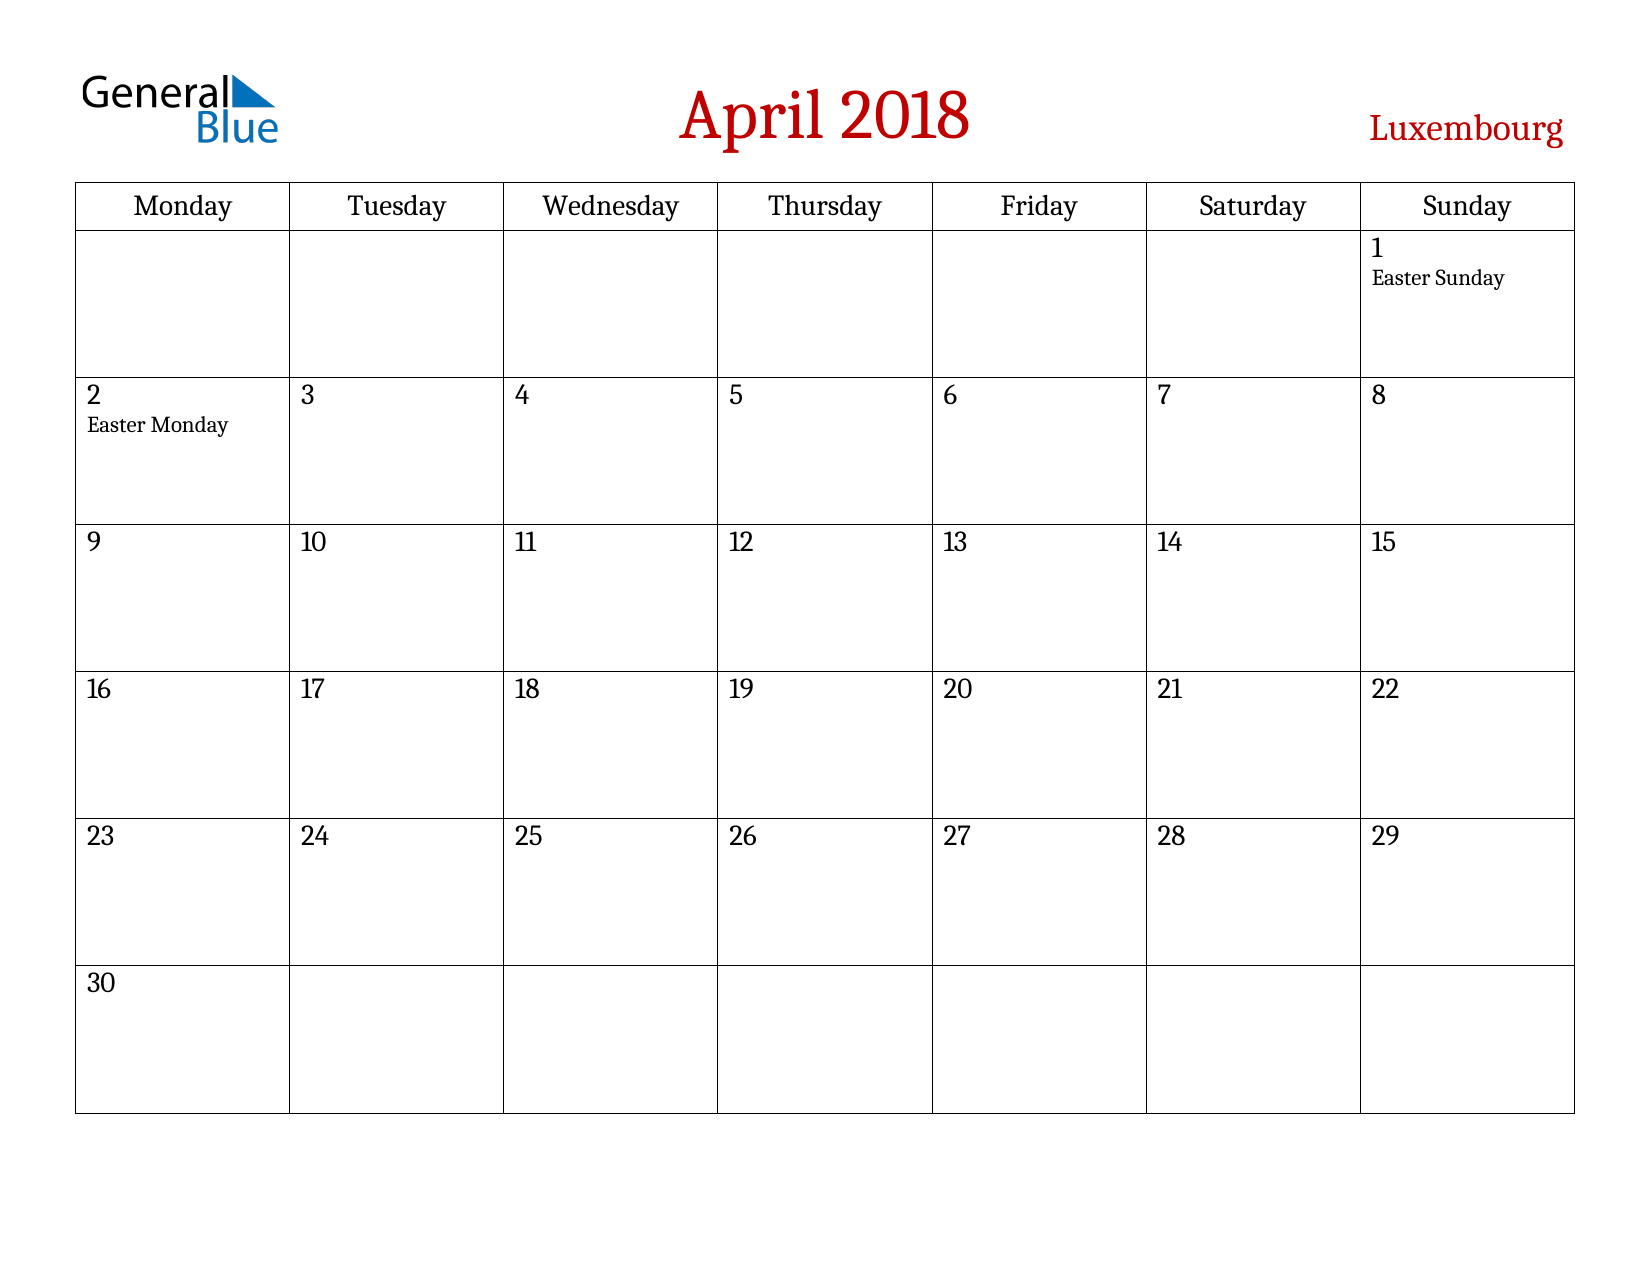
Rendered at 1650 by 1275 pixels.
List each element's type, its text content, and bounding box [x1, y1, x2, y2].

table_cell [504, 853, 717, 965]
table_cell [1147, 559, 1360, 671]
table_cell [933, 412, 1146, 524]
table_cell Tuesday [290, 183, 503, 230]
table_cell [718, 966, 932, 1000]
table_cell [76, 265, 289, 377]
table_cell [1147, 1000, 1360, 1112]
table_cell [504, 265, 717, 377]
table_cell 5 [718, 378, 932, 412]
table_cell [1361, 1000, 1574, 1112]
table_cell Easter Sunday [1361, 265, 1574, 377]
table_cell 20 [933, 672, 1146, 706]
table_cell 19 [718, 672, 932, 706]
table_cell [1147, 966, 1360, 1000]
table_cell Easter Monday [76, 412, 289, 524]
table_cell 15 [1361, 525, 1574, 559]
table_cell 10 [290, 525, 503, 559]
table_cell 14 [1147, 525, 1360, 559]
table_cell [504, 231, 717, 264]
table_cell 26 [718, 819, 932, 853]
table_cell 2 [76, 378, 289, 412]
table_cell 7 [1147, 378, 1360, 412]
table_cell [1147, 231, 1360, 264]
table_cell 17 [290, 672, 503, 706]
table_cell Friday [933, 183, 1146, 230]
table_cell [933, 559, 1146, 671]
table_cell 25 [504, 819, 717, 853]
table_cell [933, 231, 1146, 264]
table_cell [1361, 559, 1574, 671]
table_cell 28 [1147, 819, 1360, 853]
picture [82, 75, 278, 143]
table_cell [1361, 412, 1574, 524]
table_cell 30 [76, 966, 289, 1000]
table_cell [933, 853, 1146, 965]
table_cell Wednesday [504, 183, 717, 230]
table_cell Monday [76, 183, 289, 230]
table_cell [718, 412, 932, 524]
table_cell [290, 966, 503, 1000]
table_cell [1147, 265, 1360, 377]
table_cell [1361, 966, 1574, 1000]
table_cell Sunday [1361, 183, 1574, 230]
table_cell 11 [504, 525, 717, 559]
table_cell [76, 1000, 289, 1112]
table_header [76, 75, 503, 182]
table_cell [76, 559, 289, 671]
table_cell [290, 706, 503, 818]
table_cell 4 [504, 378, 717, 412]
table_cell [718, 231, 932, 264]
table_cell [290, 265, 503, 377]
table_cell 24 [290, 819, 503, 853]
table_cell [290, 1000, 503, 1112]
table_cell 22 [1361, 672, 1574, 706]
table_cell [1361, 706, 1574, 818]
table_cell 13 [933, 525, 1146, 559]
table_cell [290, 853, 503, 965]
table_cell [504, 966, 717, 1000]
table_cell [504, 1000, 717, 1112]
table_cell [1147, 853, 1360, 965]
table_cell [504, 559, 717, 671]
table_cell 9 [76, 525, 289, 559]
table_cell [933, 706, 1146, 818]
table_cell Thursday [718, 183, 932, 230]
table_cell [933, 1000, 1146, 1112]
table_cell [504, 706, 717, 818]
table_header April 2018 [504, 75, 1146, 182]
table_cell Saturday [1147, 183, 1360, 230]
table_cell [1147, 412, 1360, 524]
table_cell [718, 706, 932, 818]
table_cell [290, 231, 503, 264]
table_cell [933, 265, 1146, 377]
table_cell [504, 412, 717, 524]
table_cell 1 [1361, 231, 1574, 264]
table_cell 29 [1361, 819, 1574, 853]
table_cell [718, 853, 932, 965]
table_cell 27 [933, 819, 1146, 853]
table_cell 21 [1147, 672, 1360, 706]
table_cell 8 [1361, 378, 1574, 412]
table_cell [718, 1000, 932, 1112]
table_cell [1361, 853, 1574, 965]
table_cell [718, 559, 932, 671]
table_header Luxembourg [1146, 75, 1574, 182]
table_cell [76, 706, 289, 818]
table_cell [1147, 706, 1360, 818]
table_cell 12 [718, 525, 932, 559]
table_cell 3 [290, 378, 503, 412]
table_cell 23 [76, 819, 289, 853]
table_cell [76, 231, 289, 264]
table_cell [76, 853, 289, 965]
table_cell 16 [76, 672, 289, 706]
table_cell [290, 559, 503, 671]
table_cell 18 [504, 672, 717, 706]
table_cell 6 [933, 378, 1146, 412]
table_cell [290, 412, 503, 524]
table_cell [933, 966, 1146, 1000]
table_cell [718, 265, 932, 377]
